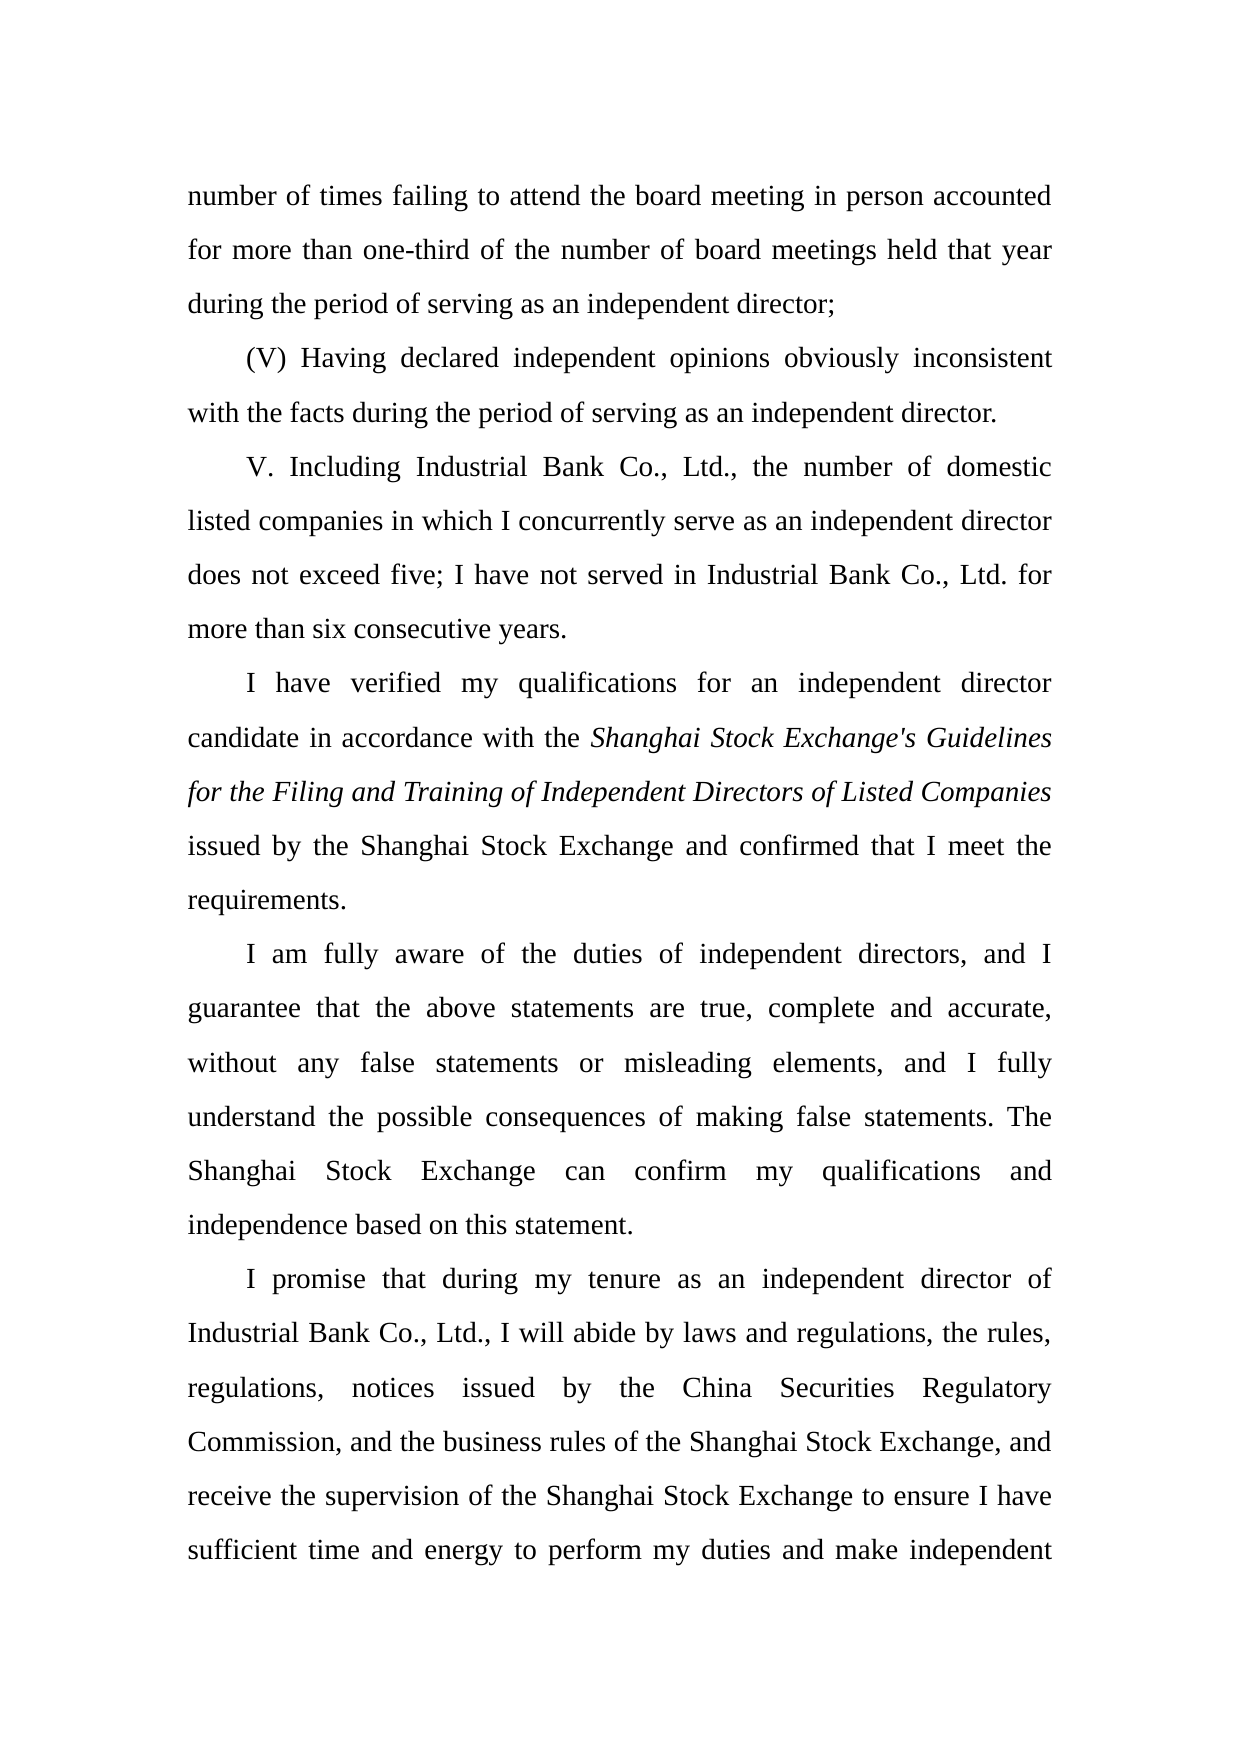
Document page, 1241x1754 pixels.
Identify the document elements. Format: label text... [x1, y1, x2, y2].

text (V) Having declared independent opinions obviously inconsistent with the facts during the period of serving as an independent director. [187, 324, 1053, 433]
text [187, 1245, 1053, 1570]
text I am fully aware of the duties of independent directors, and I guarantee that the above statements are true, complete and accurate, without any false statements or misleading elements, and I fully understand the possible consequences of making false statements. The Shanghai Stock Exchange can confirm my qualifications and independence based on this statement. [187, 920, 1053, 1245]
text V. Including Industrial Bank Co., Ltd., the number of domestic listed companies in which I concurrently serve as an independent director does not exceed five; I have not served in Industrial Bank Co., Ltd. for more than six consecutive years. [187, 433, 1053, 649]
text I have verified my qualifications for an independent director candidate in accordance with the Shanghai Stock Exchange's Guidelines for the Filing and Training of Independent Directors of Listed Companies issued by the Shanghai Stock Exchange and confirmed that I meet the requirements. [187, 649, 1053, 920]
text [187, 162, 1053, 324]
